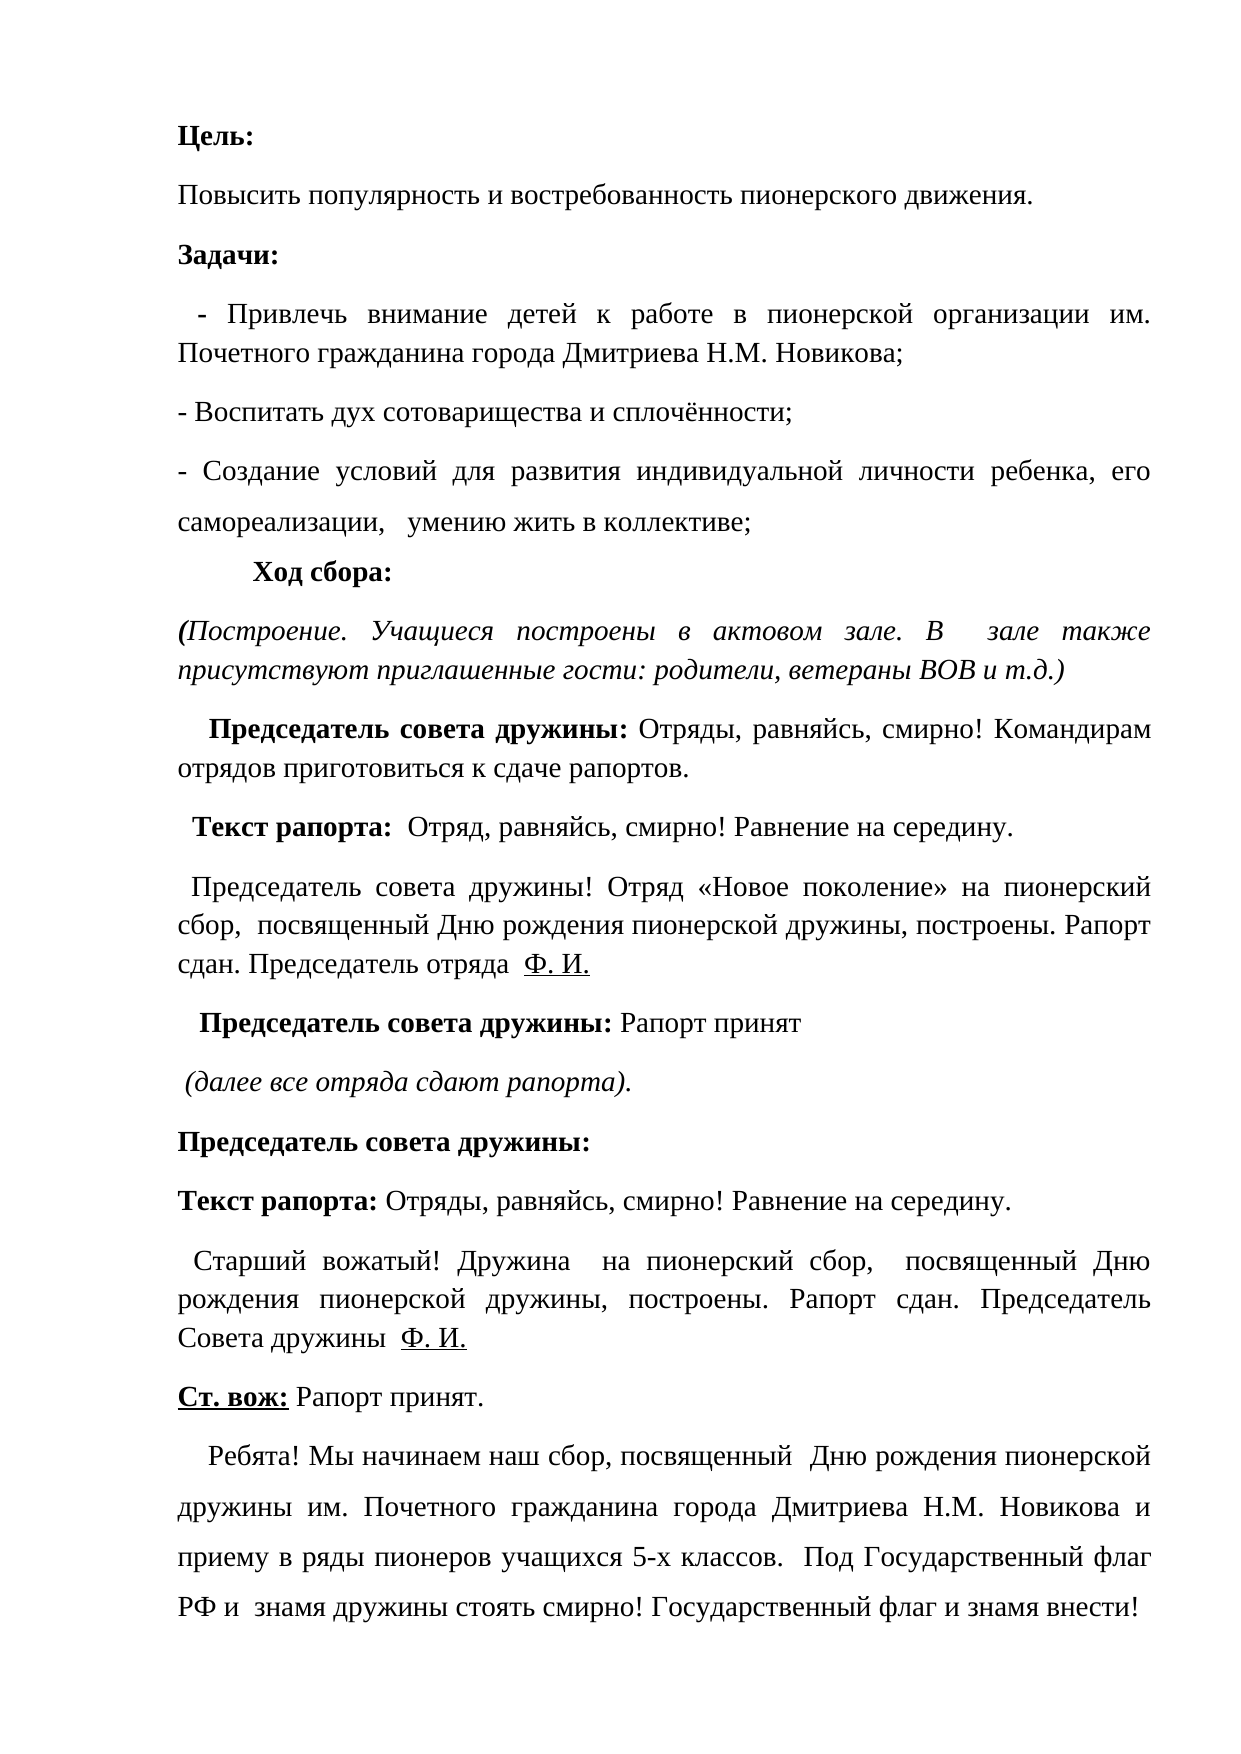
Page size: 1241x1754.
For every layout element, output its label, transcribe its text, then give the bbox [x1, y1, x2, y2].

text Ход сбора: [177, 554, 1152, 588]
text Председатель совета дружины: [177, 1124, 1152, 1157]
text Председатель совета дружины: Отряды, равняйсь, смирно! Командирам отрядов приготовиться к сдаче рапортов. [177, 711, 1152, 783]
text Ст. вож: Рапорт принят. [177, 1379, 1152, 1413]
text Задачи: [177, 237, 1152, 270]
text Председатель совета дружины: Рапорт принят [177, 1005, 1152, 1039]
text (Построение. Учащиеся построены в актовом зале. В зале также присутствуют приглашенные гости: родители, ветераны ВОВ и т.д.) [177, 613, 1152, 686]
text Текст рапорта: Отряды, равняйсь, смирно! Равнение на середину. [177, 1183, 1152, 1217]
text - Привлечь внимание детей к работе в пионерской организации им. Почетного гражданина города Дмитриева Н.М. Новикова; [177, 296, 1152, 368]
text Председатель совета дружины! Отряд «Новое поколение» на пионерский сбор, посвященный Дню рождения пионерской дружины, построены. Рапорт сдан. Председатель отряда Ф. И. [177, 869, 1152, 979]
text - Воспитать дух сотоварищества и сплочённости; [177, 394, 1152, 428]
text Ребята! Мы начинаем наш сбор, посвященный Дню рождения пионерской дружины им. Почетного гражданина города Дмитриева Н.М. Новикова и приему в ряды пионеров учащихся 5-х классов. Под Государственный флаг РФ и знамя дружины стоять смирно! Государственный флаг и знамя внести! [177, 1438, 1152, 1623]
text Цель: [177, 118, 1152, 152]
text Повысить популярность и востребованность пионерского движения. [177, 177, 1152, 211]
text Старший вожатый! Дружина на пионерский сбор, посвященный Дню рождения пионерской дружины, построены. Рапорт сдан. Председатель Совета дружины Ф. И. [177, 1243, 1152, 1353]
text - Создание условий для развития индивидуальной личности ребенка, его самореализации, умению жить в коллективе; [177, 453, 1152, 537]
text (далее все отряда сдают рапорта). [177, 1064, 1152, 1098]
text Текст рапорта: Отряд, равняйсь, смирно! Равнение на середину. [177, 809, 1152, 843]
